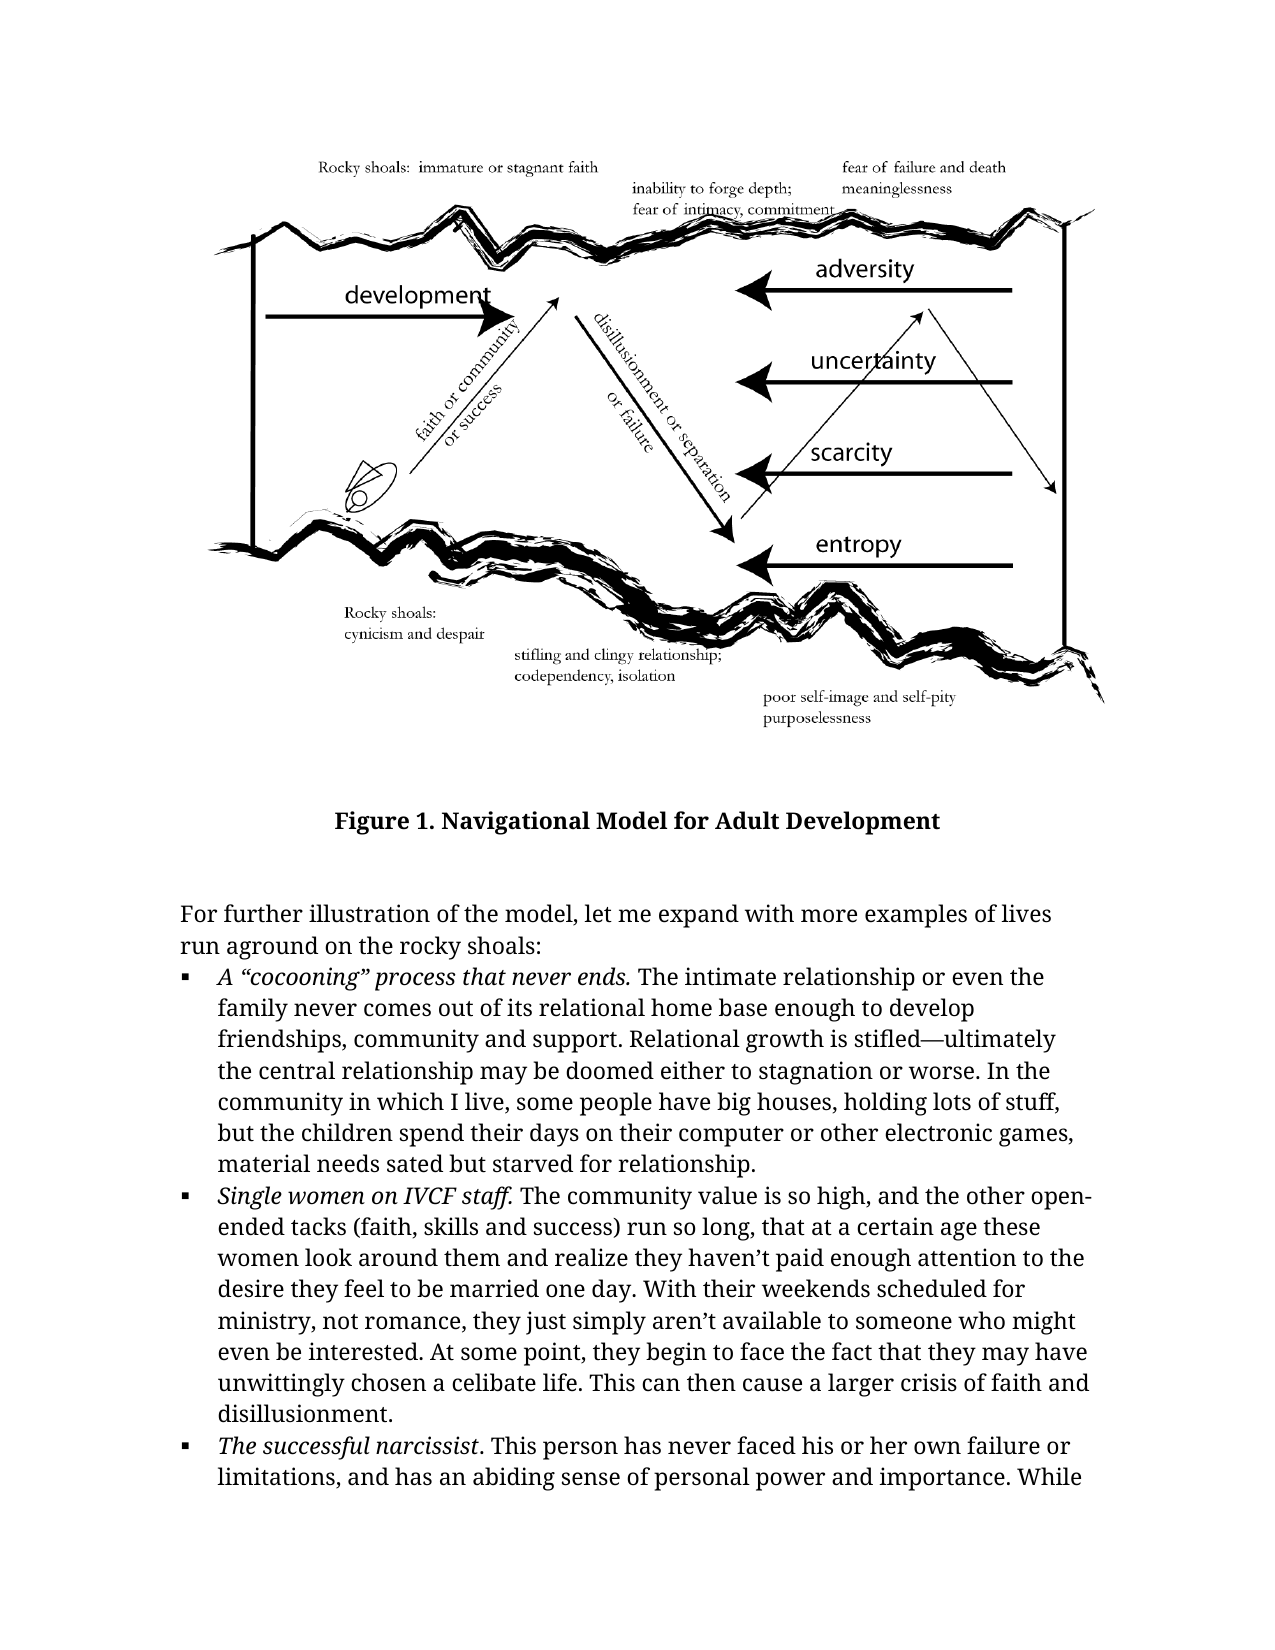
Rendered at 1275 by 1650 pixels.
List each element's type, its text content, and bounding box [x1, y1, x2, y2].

text For further illustration of the model, let me expand with more examples of lives run aground on the rocky shoals: [180, 898, 1095, 961]
list Single women on IVCF staff. The community value is so high, and the other open-ended tacks (faith, skills and success) run so long, that at a certain age these women look around them and realize they haven’t paid enough attention to the desire they feel to be married one day. With their weekends scheduled for ministry, not romance, they just simply aren’t available to someone who might even be interested. At some point, they begin to face the fact that they may have unwittingly chosen a celibate life. This can then cause a larger crisis of faith and disillusionment. [180, 1180, 1095, 1430]
list A “cocooning” process that never ends. The intimate relationship or even the family never comes out of its relational home base enough to develop friendships, community and support. Relational growth is stifled—ultimately the central relationship may be doomed either to stagnation or worse. In the community in which I live, some people have big houses, holding lots of stuff, but the children spend their days on their computer or other electronic games, material needs sated but starved for relationship. [180, 961, 1095, 1180]
text Figure 1. Navigational Model for Adult Development [180, 805, 1095, 836]
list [180, 1430, 1095, 1492]
picture [207, 158, 1105, 728]
